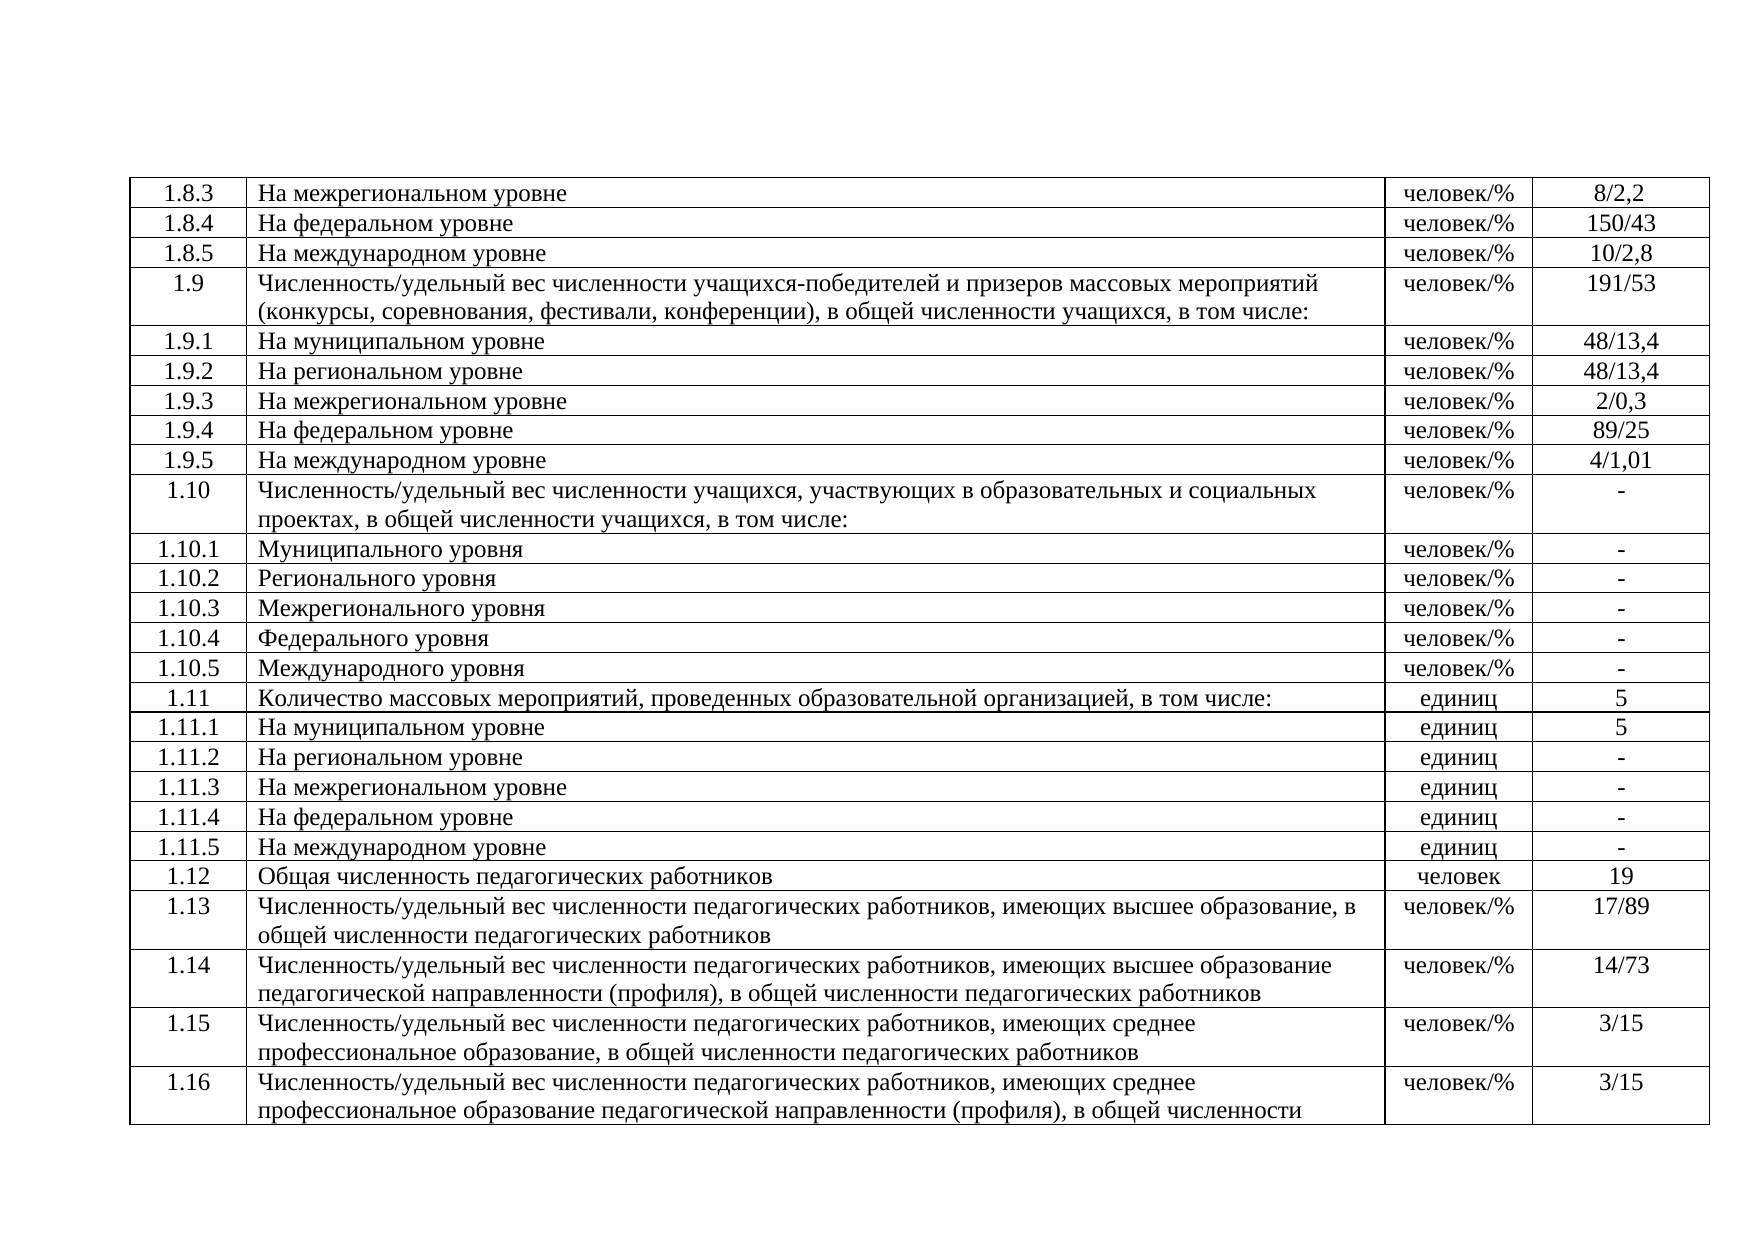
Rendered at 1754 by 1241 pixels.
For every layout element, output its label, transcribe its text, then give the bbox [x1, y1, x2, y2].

table_cell 14/73 [1533, 950, 1709, 1007]
table_cell 89/25 [1533, 416, 1709, 444]
table_cell Численность/удельный вес численности учащихся-победителей и призеров массовых мероприятий (конкурсы, соревнования, фестивали, конференции), в общей численности учащихся, в том числе: [247, 268, 1384, 325]
table_cell человек/% [1386, 564, 1532, 592]
table_cell человек/% [1386, 268, 1532, 325]
table_cell 1.12 [131, 861, 246, 890]
table_cell Численность/удельный вес численности учащихся, участвующих в образовательных и социальных проектах, в общей численности учащихся, в том числе: [247, 475, 1384, 533]
table_cell человек/% [1386, 891, 1532, 949]
table_cell 1.14 [131, 950, 246, 1007]
table_cell единиц [1386, 802, 1532, 831]
table_cell человек/% [1386, 534, 1532, 562]
table_cell единиц [1386, 683, 1532, 711]
table_cell - [1533, 623, 1709, 652]
table_cell 1.13 [131, 891, 246, 949]
table_cell 150/43 [1533, 208, 1709, 237]
table_cell Количество массовых мероприятий, проведенных образовательной организацией, в том числе: [247, 683, 1384, 711]
table_cell человек/% [1386, 445, 1532, 474]
table_cell единиц [1386, 742, 1532, 771]
table_cell - [1533, 593, 1709, 622]
table_cell человек/% [1386, 416, 1532, 444]
table_cell На региональном уровне [247, 356, 1384, 385]
table_cell человек/% [1386, 623, 1532, 652]
table_cell - [1533, 742, 1709, 771]
table_cell человек/% [1386, 475, 1532, 533]
table_cell На муниципальном уровне [247, 326, 1384, 355]
table_cell человек/% [1386, 326, 1532, 355]
table_cell единиц [1386, 832, 1532, 860]
table_cell 19 [1533, 861, 1709, 890]
table_cell человек/% [1386, 1067, 1532, 1124]
table_cell 1.10.4 [131, 623, 246, 652]
table_cell На федеральном уровне [247, 802, 1384, 831]
table_cell - [1533, 534, 1709, 562]
table_cell 2/0,3 [1533, 386, 1709, 414]
table_cell 1.9 [131, 268, 246, 325]
table_cell 1.9.4 [131, 416, 246, 444]
table_cell Муниципального уровня [247, 534, 1384, 562]
table_cell На международном уровне [247, 445, 1384, 474]
table_cell 48/13,4 [1533, 356, 1709, 385]
table_cell 1.15 [131, 1008, 246, 1066]
table_cell На международном уровне [247, 238, 1384, 267]
table_cell человек/% [1386, 208, 1532, 237]
table_cell 5 [1533, 683, 1709, 711]
table_cell человек/% [1386, 178, 1532, 207]
table_cell 1.8.3 [131, 178, 246, 207]
table_cell На федеральном уровне [247, 208, 1384, 237]
table_cell 1.11 [131, 683, 246, 711]
table_cell 1.8.4 [131, 208, 246, 237]
table_cell На муниципальном уровне [247, 713, 1384, 741]
table_cell 1.9.1 [131, 326, 246, 355]
table_cell Общая численность педагогических работников [247, 861, 1384, 890]
table_cell 1.11.5 [131, 832, 246, 860]
table_cell 10/2,8 [1533, 238, 1709, 267]
table_cell На межрегиональном уровне [247, 772, 1384, 801]
table_cell 1.9.5 [131, 445, 246, 474]
table_cell 3/15 [1533, 1067, 1709, 1124]
table_cell человек/% [1386, 356, 1532, 385]
table_cell На региональном уровне [247, 742, 1384, 771]
table_cell 4/1,01 [1533, 445, 1709, 474]
table_cell 1.10.5 [131, 653, 246, 682]
table_cell На федеральном уровне [247, 416, 1384, 444]
table_cell Численность/удельный вес численности педагогических работников, имеющих среднее профессиональное образование, в общей численности педагогических работников [247, 1008, 1384, 1066]
table_cell Регионального уровня [247, 564, 1384, 592]
table_cell человек/% [1386, 653, 1532, 682]
table_cell 1.10.1 [131, 534, 246, 562]
table_cell Международного уровня [247, 653, 1384, 682]
table_cell человек/% [1386, 1008, 1532, 1066]
table_cell На межрегиональном уровне [247, 386, 1384, 414]
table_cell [247, 1067, 1384, 1124]
table_cell - [1533, 832, 1709, 860]
table_cell 1.11.4 [131, 802, 246, 831]
table_cell На международном уровне [247, 832, 1384, 860]
table_cell 1.11.1 [131, 713, 246, 741]
table_cell - [1533, 772, 1709, 801]
table_cell человек/% [1386, 950, 1532, 1007]
table_cell Межрегионального уровня [247, 593, 1384, 622]
table_cell человек [1386, 861, 1532, 890]
table_cell 1.10.3 [131, 593, 246, 622]
table_cell - [1533, 653, 1709, 682]
table_cell 1.9.2 [131, 356, 246, 385]
table_cell Численность/удельный вес численности педагогических работников, имеющих высшее образование, в общей численности педагогических работников [247, 891, 1384, 949]
table_cell 1.16 [131, 1067, 246, 1124]
table_cell 1.10.2 [131, 564, 246, 592]
table_cell человек/% [1386, 593, 1532, 622]
table_cell 48/13,4 [1533, 326, 1709, 355]
table_cell человек/% [1386, 238, 1532, 267]
table_cell 1.9.3 [131, 386, 246, 414]
table_cell 3/15 [1533, 1008, 1709, 1066]
table_cell 5 [1533, 713, 1709, 741]
table_cell 191/53 [1533, 268, 1709, 325]
table_cell Федерального уровня [247, 623, 1384, 652]
table_cell - [1533, 802, 1709, 831]
table_cell 1.8.5 [131, 238, 246, 267]
table_cell единиц [1386, 713, 1532, 741]
table_cell 1.11.2 [131, 742, 246, 771]
table_cell человек/% [1386, 386, 1532, 414]
table_cell Численность/удельный вес численности педагогических работников, имеющих высшее образование педагогической направленности (профиля), в общей численности педагогических работников [247, 950, 1384, 1007]
table_cell 8/2,2 [1533, 178, 1709, 207]
table_cell - [1533, 475, 1709, 533]
table_cell На межрегиональном уровне [247, 178, 1384, 207]
table_cell 1.11.3 [131, 772, 246, 801]
table_cell 17/89 [1533, 891, 1709, 949]
table_cell - [1533, 564, 1709, 592]
table_cell единиц [1386, 772, 1532, 801]
table_cell 1.10 [131, 475, 246, 533]
